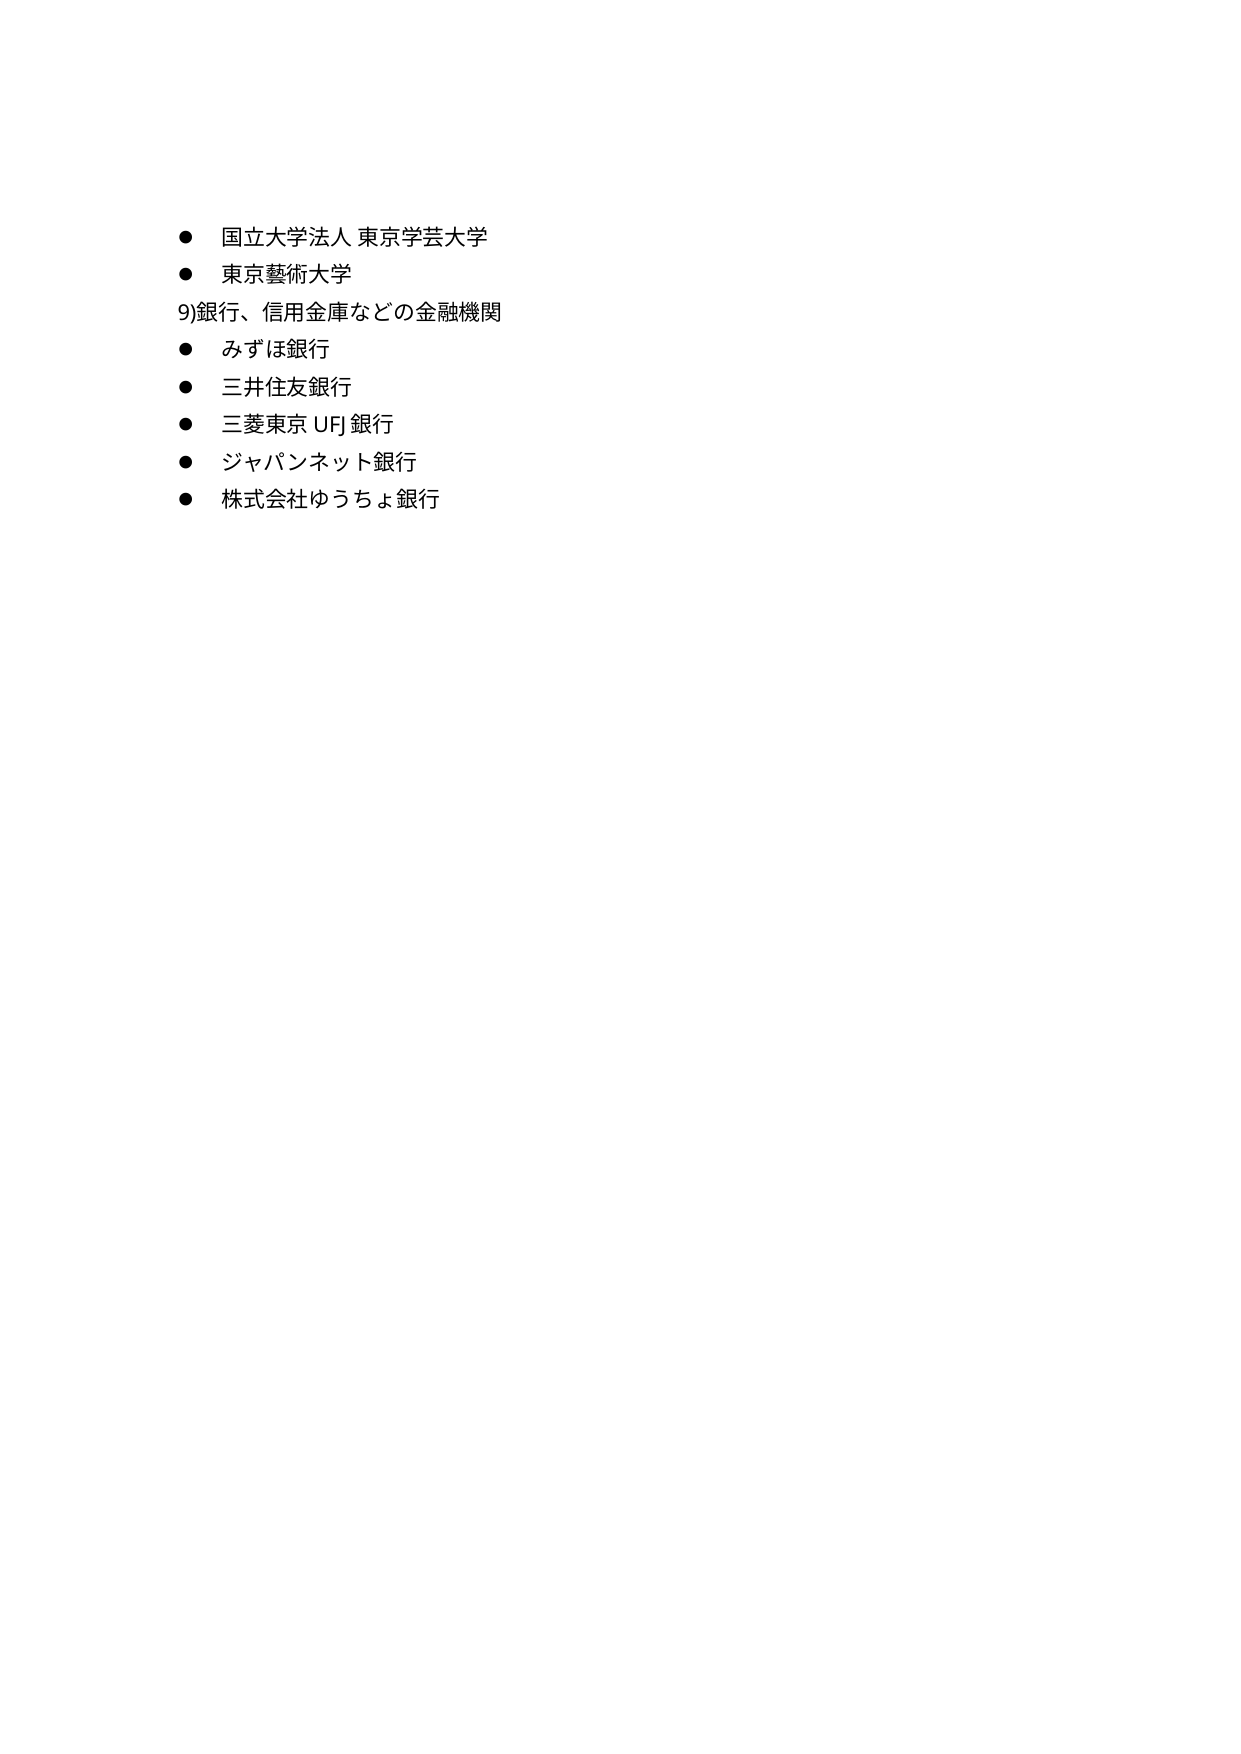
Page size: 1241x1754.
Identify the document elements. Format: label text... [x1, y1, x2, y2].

list みずほ銀行 [177, 329, 1063, 367]
list 三井住友銀行 [177, 367, 1063, 404]
text 9)銀行、信用金庫などの金融機関 [177, 292, 1063, 329]
list 株式会社ゆうちょ銀行 [177, 479, 1063, 517]
list 東京藝術大学 [177, 254, 1063, 292]
list 三菱東京UFJ銀行 [177, 404, 1063, 442]
list ジャパンネット銀行 [177, 442, 1063, 479]
list 国立大学法人 東京学芸大学 [177, 217, 1063, 254]
